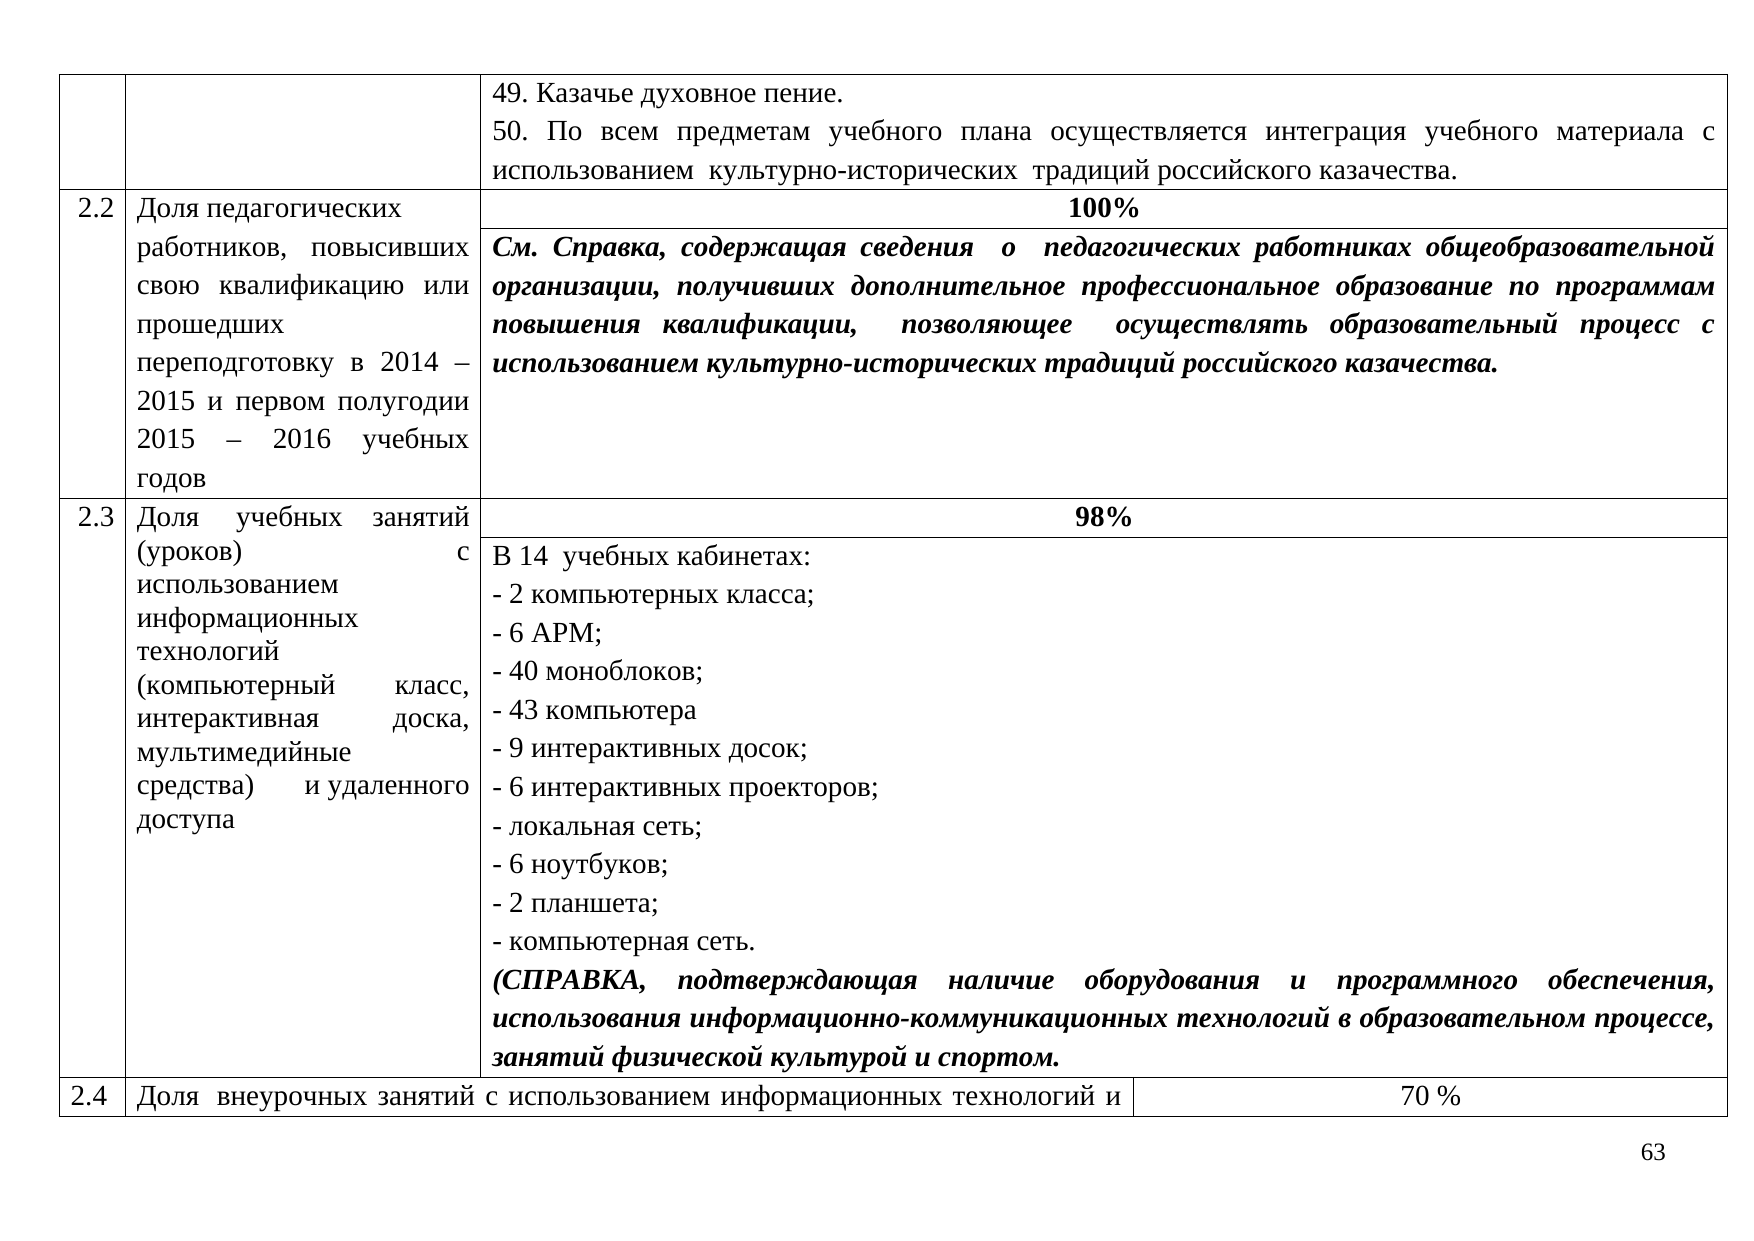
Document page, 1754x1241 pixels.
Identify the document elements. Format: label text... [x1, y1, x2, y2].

table_cell Доля учебных занятий (уроков) с использованием информационных технологий (компьютерный класс, интерактивная доска, мультимедийные средства) и удаленного доступа [126, 499, 480, 1077]
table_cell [126, 1078, 1133, 1116]
table_cell См. Справка, содержащая сведения о педагогических работниках общеобразовательной организации, получивших дополнительное профессиональное образование по программам повышения квалификации, позволяющее осуществлять образовательный процесс с использованием культурно-исторических традиций российского казачества. [481, 229, 1727, 498]
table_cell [481, 75, 1727, 189]
table_cell 2.3 [60, 499, 125, 1077]
table_cell 70 % [1134, 1078, 1727, 1116]
table_cell 98% [481, 499, 1727, 537]
table_cell 2.4 [60, 1078, 125, 1116]
table_cell 2.2 [60, 190, 125, 498]
table_cell 100% [481, 190, 1727, 228]
table_cell В 14 учебных кабинетах: - 2 компьютерных класса; - 6 АРМ; - 40 моноблоков; - 43 компьютера - 9 интерактивных досок; - 6 интерактивных проекторов; - локальная сеть; - 6 ноутбуков; - 2 планшета; - компьютерная сеть. (СПРАВКА, подтверждающая наличие оборудования и программного обеспечения, использования информационно-коммуникационных технологий в образовательном процессе, занятий физической культурой и спортом. [481, 538, 1727, 1077]
table_cell Доля педагогических работников, повысивших свою квалификацию или прошедших переподготовку в 2014 – 2015 и первом полугодии 2015 – 2016 учебных годов [126, 190, 480, 498]
